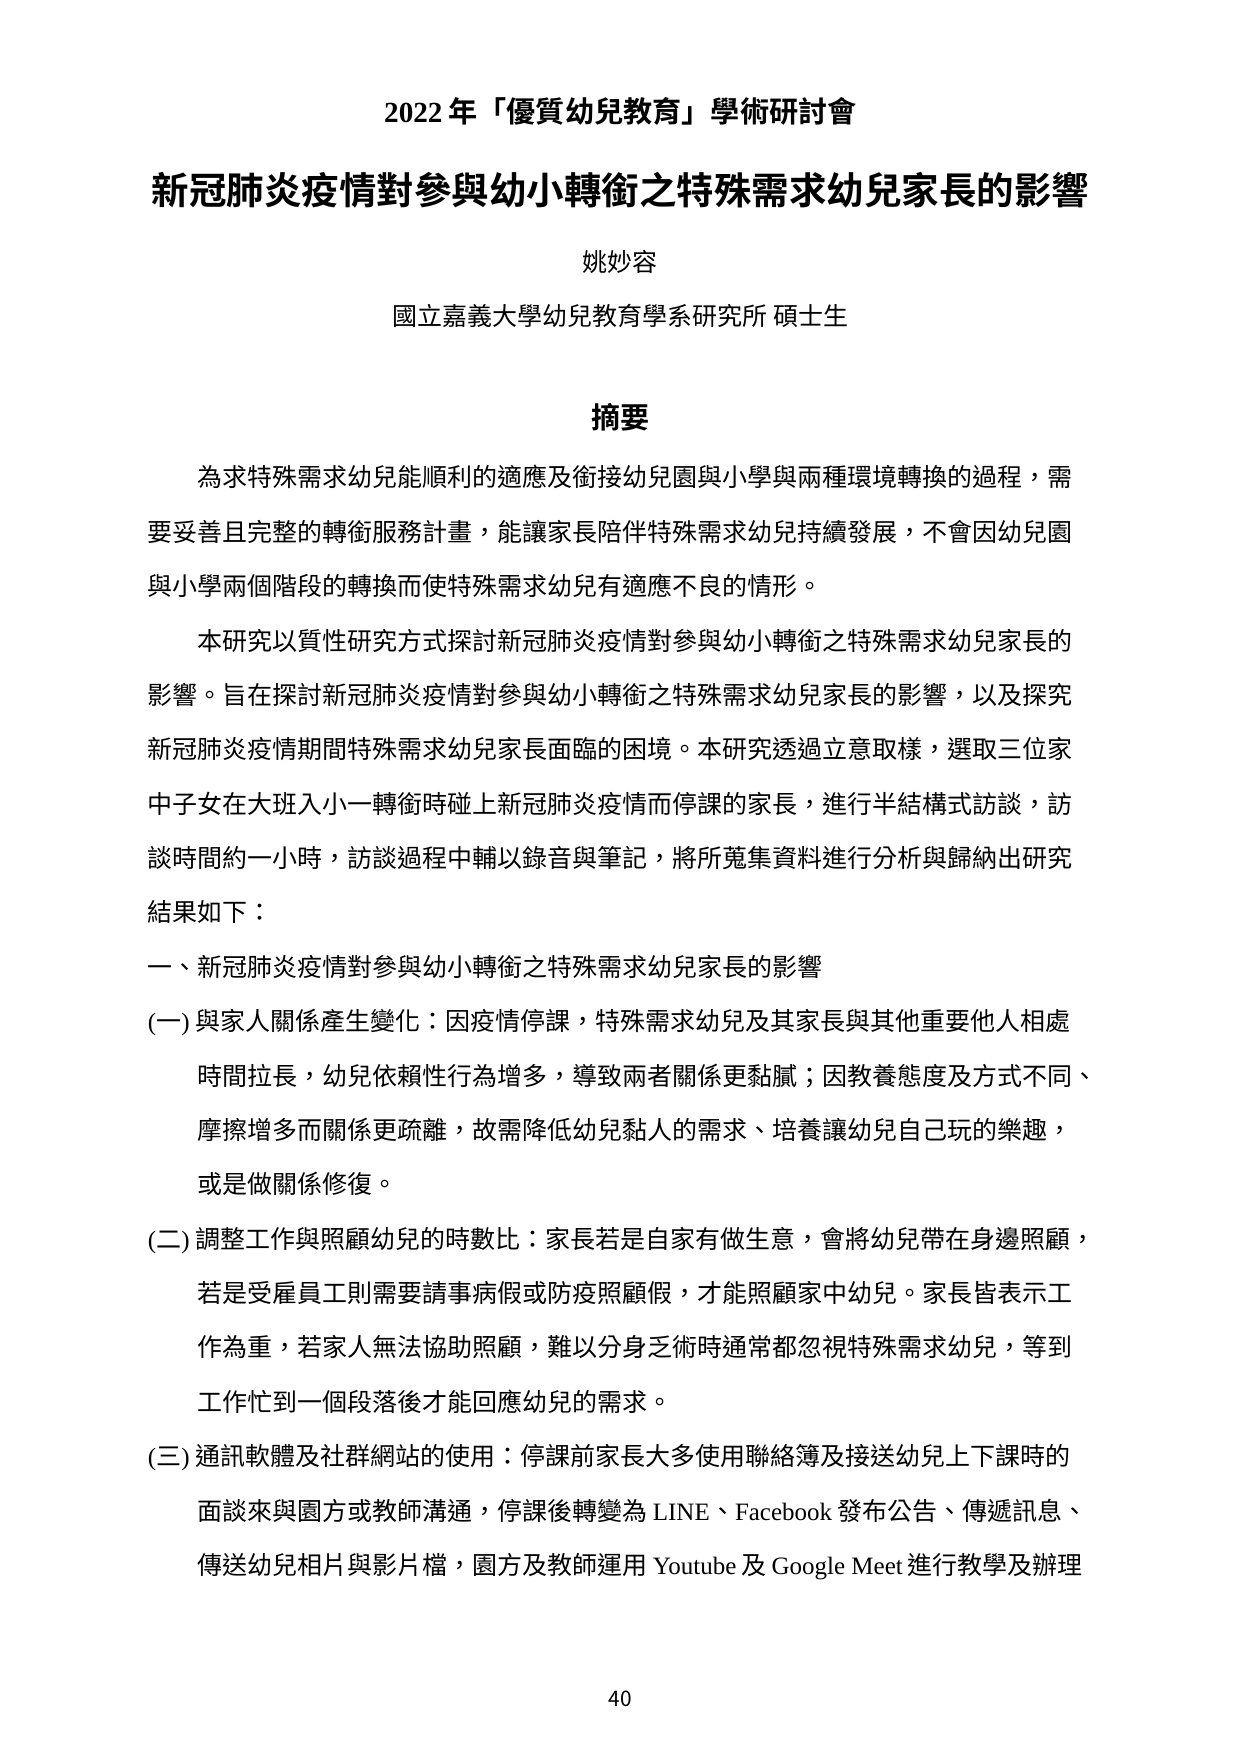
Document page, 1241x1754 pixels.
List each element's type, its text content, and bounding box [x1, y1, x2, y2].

text 姚妙容 [148, 242, 1092, 279]
text (二) 調整工作與照顧幼兒的時數比：家長若是自家有做生意，會將幼兒帶在身邊照顧，若是受雇員工則需要請事病假或防疫照顧假，才能照顧家中幼兒。家長皆表示工作為重，若家人無法協助照顧，難以分身乏術時通常都忽視特殊需求幼兒，等到工作忙到一個段落後才能回應幼兒的需求。 [148, 1219, 1092, 1418]
text 新冠肺炎疫情對參與幼小轉銜之特殊需求幼兒家長的影響 [148, 161, 1092, 215]
text (一) 與家人關係產生變化：因疫情停課，特殊需求幼兒及其家長與其他重要他人相處時間拉長，幼兒依賴性行為增多，導致兩者關係更黏膩；因教養態度及方式不同、摩擦增多而關係更疏離，故需降低幼兒黏人的需求、培養讓幼兒自己玩的樂趣，或是做關係修復。 [148, 1002, 1092, 1201]
text 國立嘉義大學幼兒教育學系研究所 碩士生 [148, 297, 1092, 333]
text 本研究以質性研究方式探討新冠肺炎疫情對參與幼小轉銜之特殊需求幼兒家長的影響。旨在探討新冠肺炎疫情對參與幼小轉銜之特殊需求幼兒家長的影響，以及探究新冠肺炎疫情期間特殊需求幼兒家長面臨的困境。本研究透過立意取樣，選取三位家中子女在大班入小一轉銜時碰上新冠肺炎疫情而停課的家長，進行半結構式訪談，訪談時間約一小時，訪談過程中輔以錄音與筆記，將所蒐集資料進行分析與歸納出研究結果如下： [148, 621, 1092, 929]
text 為求特殊需求幼兒能順利的適應及銜接幼兒園與小學與兩種環境轉換的過程，需要妥善且完整的轉銜服務計畫，能讓家長陪伴特殊需求幼兒持續發展，不會因幼兒園與小學兩個階段的轉換而使特殊需求幼兒有適應不良的情形。 [148, 458, 1092, 603]
text 一、新冠肺炎疫情對參與幼小轉銜之特殊需求幼兒家長的影響 [148, 947, 1092, 983]
text 摘要 [148, 394, 1092, 437]
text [148, 1437, 1092, 1582]
